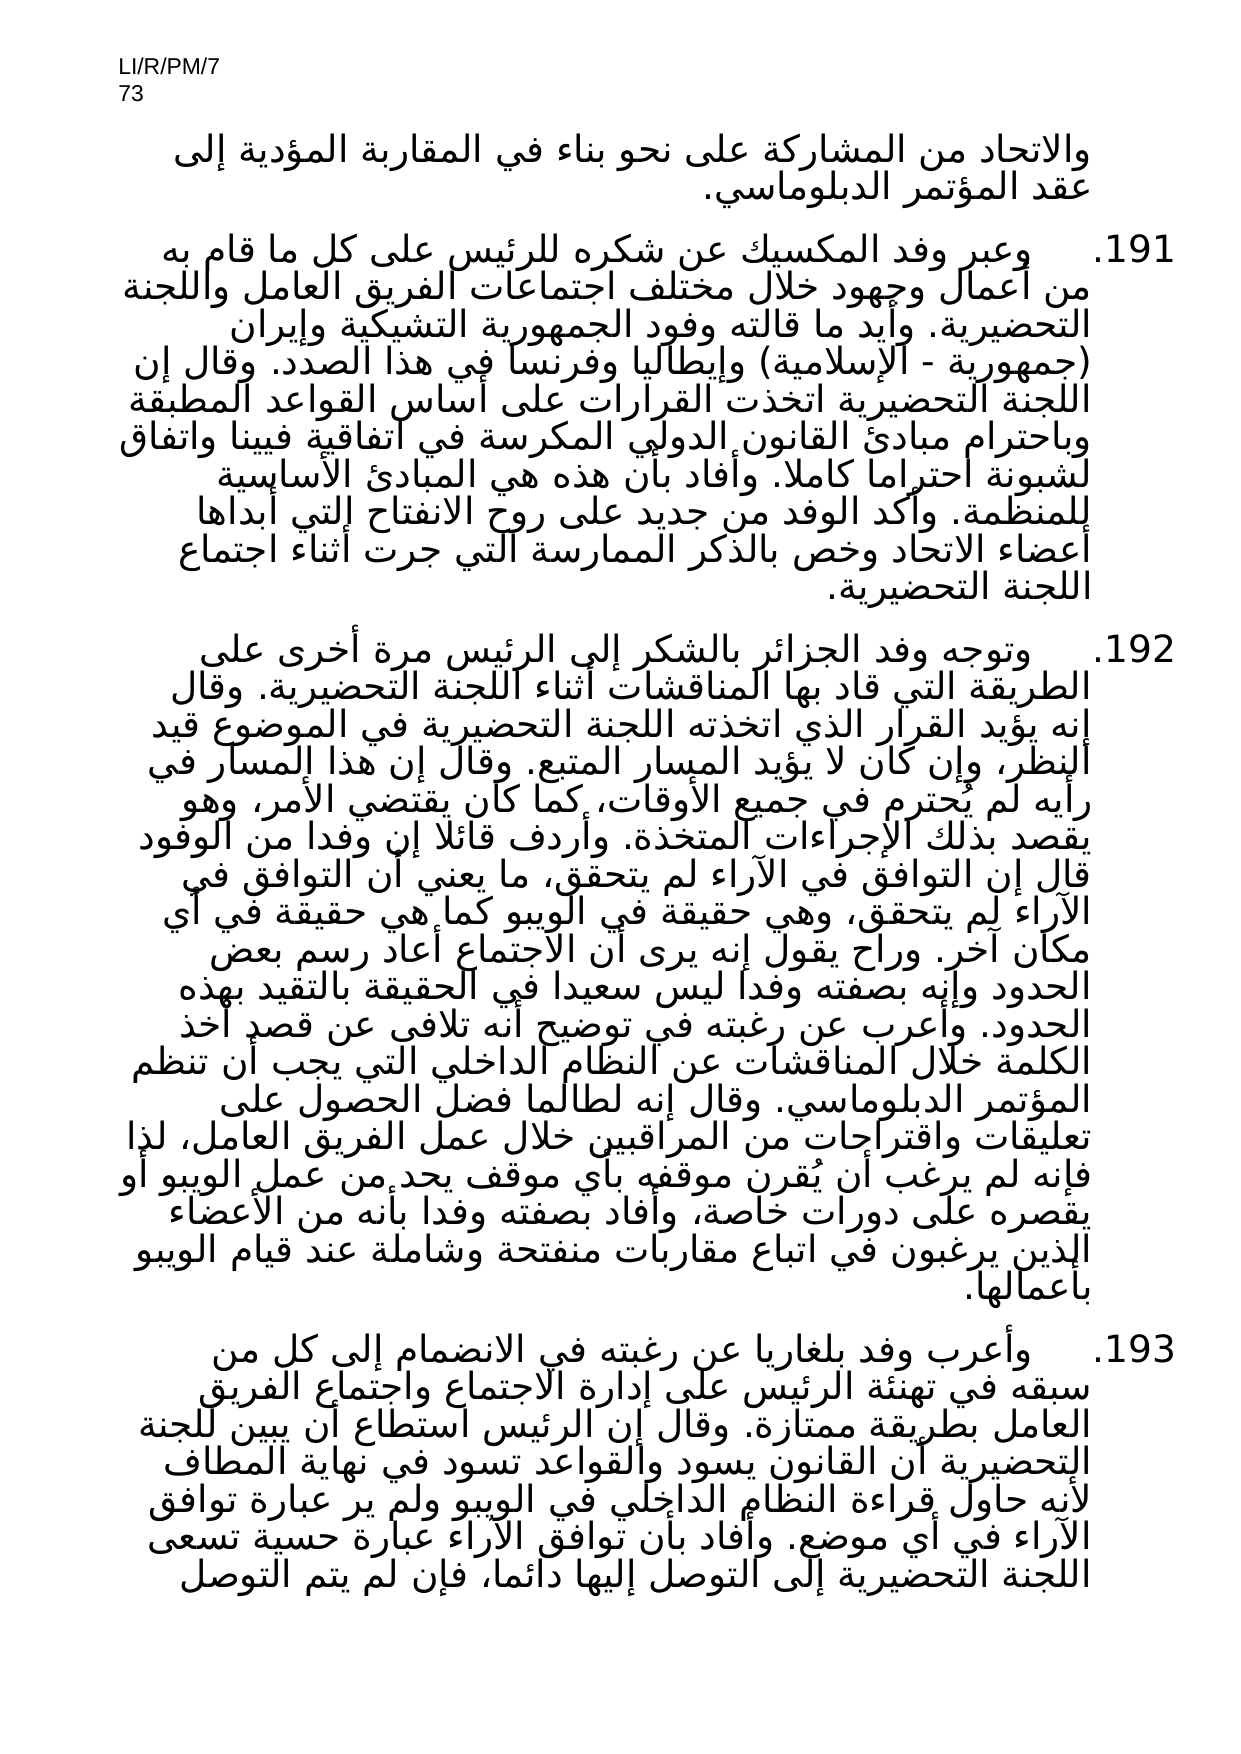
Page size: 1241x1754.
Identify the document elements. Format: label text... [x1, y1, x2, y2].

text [118, 1332, 1092, 1595]
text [118, 132, 1092, 207]
text وتوجه وفد الجزائر بالشكر إلى الرئيس مرة أخرى على الطريقة التي قاد بها المناقشات أثناء اللجنة التحضيرية. وقال إنه يؤيد القرار الذي اتخذته اللجنة التحضيرية في الموضوع قيد النظر، وإن كان لا يؤيد المسار المتبع. وقال إن هذا المسار في رأيه لم يُحترم في جميع الأوقات، كما كان يقتضي الأمر، وهو يقصد بذلك الإجراءات المتخذة. وأردف قائلا إن وفدا من الوفود قال إن التوافق في الآراء لم يتحقق، ما يعني أن التوافق في الآراء لم يتحقق، وهي حقيقة في الويبو كما هي حقيقة في أي مكان آخر. وراح يقول إنه يرى أن الاجتماع أعاد رسم بعض الحدود وإنه بصفته وفدا ليس سعيدا في الحقيقة بالتقيد بهذه الحدود. وأعرب عن رغبته في توضيح أنه تلافى عن قصد أخذ الكلمة خلال المناقشات عن النظام الداخلي التي يجب أن تنظم المؤتمر الدبلوماسي. وقال إنه لطالما فضل الحصول على تعليقات واقتراحات من المراقبين خلال عمل الفريق العامل، لذا فإنه لم يرغب أن يُقرن موقفه بأي موقف يحد من عمل الويبو أو يقصره على دورات خاصة، وأفاد بصفته وفدا بأنه من الأعضاء الذين يرغبون في اتباع مقاربات منفتحة وشاملة عند قيام الويبو بأعمالها. [118, 632, 1092, 1307]
text وعبر وفد المكسيك عن شكره للرئيس على كل ما قام به من أعمال وجهود خلال مختلف اجتماعات الفريق العامل واللجنة التحضيرية. وأيد ما قالته وفود الجمهورية التشيكية وإيران (جمهورية - الإسلامية) وإيطاليا وفرنسا في هذا الصدد. وقال إن اللجنة التحضيرية اتخذت القرارات على أساس القواعد المطبقة وباحترام مبادئ القانون الدولي المكرسة في اتفاقية فيينا واتفاق لشبونة احتراما كاملا. وأفاد بأن هذه هي المبادئ الأساسية للمنظمة. وأكد الوفد من جديد على روح الانفتاح التي أبداها أعضاء الاتحاد وخص بالذكر الممارسة التي جرت أثناء اجتماع اللجنة التحضيرية. [118, 232, 1092, 607]
